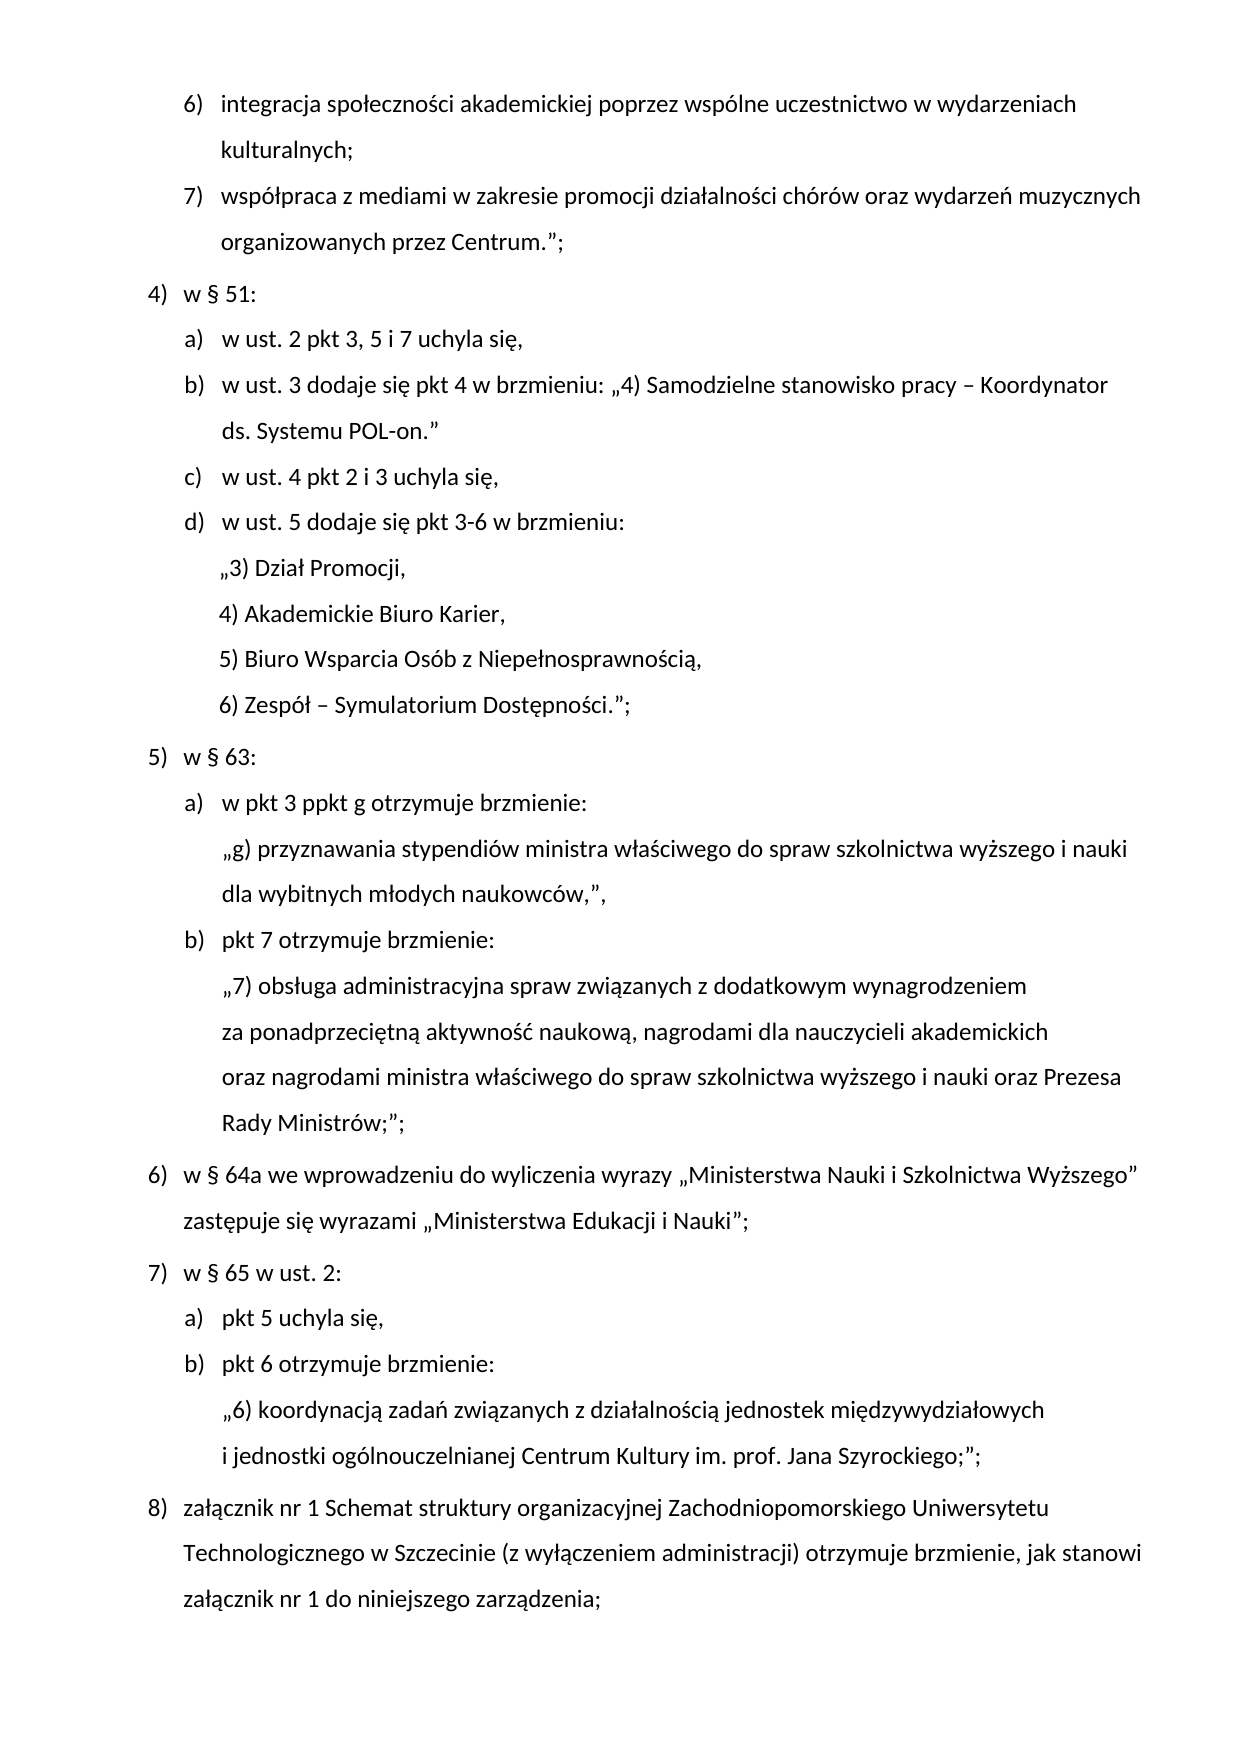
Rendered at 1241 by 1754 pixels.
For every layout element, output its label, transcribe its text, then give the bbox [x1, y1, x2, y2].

text 5) Biuro Wsparcia Osób z Niepełnosprawnością, [218, 644, 1152, 674]
list w § 65 w ust. 2: [148, 1257, 1152, 1287]
list pkt 7 otrzymuje brzmienie: „7) obsługa administracyjna spraw związanych z dodatkowym wynagrodzeniem za ponadprzeciętną aktywność naukową, nagrodami dla nauczycieli akademickich oraz nagrodami ministra właściwego do spraw szkolnictwa wyższego i nauki oraz Prezesa Rady Ministrów;”; [184, 924, 1152, 1138]
list w § 64a we wprowadzeniu do wyliczenia wyrazy „Ministerstwa Nauki i Szkolnictwa Wyższego” zastępuje się wyrazami „Ministerstwa Edukacji i Nauki”; [148, 1159, 1152, 1235]
list współpraca z mediami w zakresie promocji działalności chórów oraz wydarzeń muzycznych organizowanych przez Centrum.”; [183, 180, 1152, 256]
list w § 51: [148, 278, 1152, 308]
text 6) Zespół – Symulatorium Dostępności.”; [218, 689, 1152, 720]
list załącznik nr 1 Schemat struktury organizacyjnej Zachodniopomorskiego Uniwersytetu Technologicznego w Szczecinie (z wyłączeniem administracji) otrzymuje brzmienie, jak stanowi załącznik nr 1 do niniejszego zarządzenia; [148, 1492, 1152, 1614]
list w ust. 3 dodaje się pkt 4 w brzmieniu: „4) Samodzielne stanowisko pracy – Koordynator ds. Systemu POL-on.” [184, 369, 1152, 446]
list w ust. 2 pkt 3, 5 i 7 uchyla się, [184, 323, 1152, 354]
list integracja społeczności akademickiej poprzez wspólne uczestnictwo w wydarzeniach kulturalnych; [183, 89, 1152, 165]
text 4) Akademickie Biuro Karier, [218, 598, 1152, 628]
text „3) Dział Promocji, [218, 552, 1152, 583]
list w ust. 5 dodaje się pkt 3-6 w brzmieniu: [184, 506, 1152, 537]
list w pkt 3 ppkt g otrzymuje brzmienie: „g) przyznawania stypendiów ministra właściwego do spraw szkolnictwa wyższego i nauki dla wybitnych młodych naukowców,”, [184, 787, 1152, 909]
list pkt 6 otrzymuje brzmienie: „6) koordynacją zadań związanych z działalnością jednostek międzywydziałowych i jednostki ogólnouczelnianej Centrum Kultury im. prof. Jana Szyrockiego;”; [184, 1348, 1152, 1470]
list w § 63: [148, 741, 1152, 772]
list w ust. 4 pkt 2 i 3 uchyla się, [184, 461, 1152, 491]
list pkt 5 uchyla się, [184, 1303, 1152, 1333]
